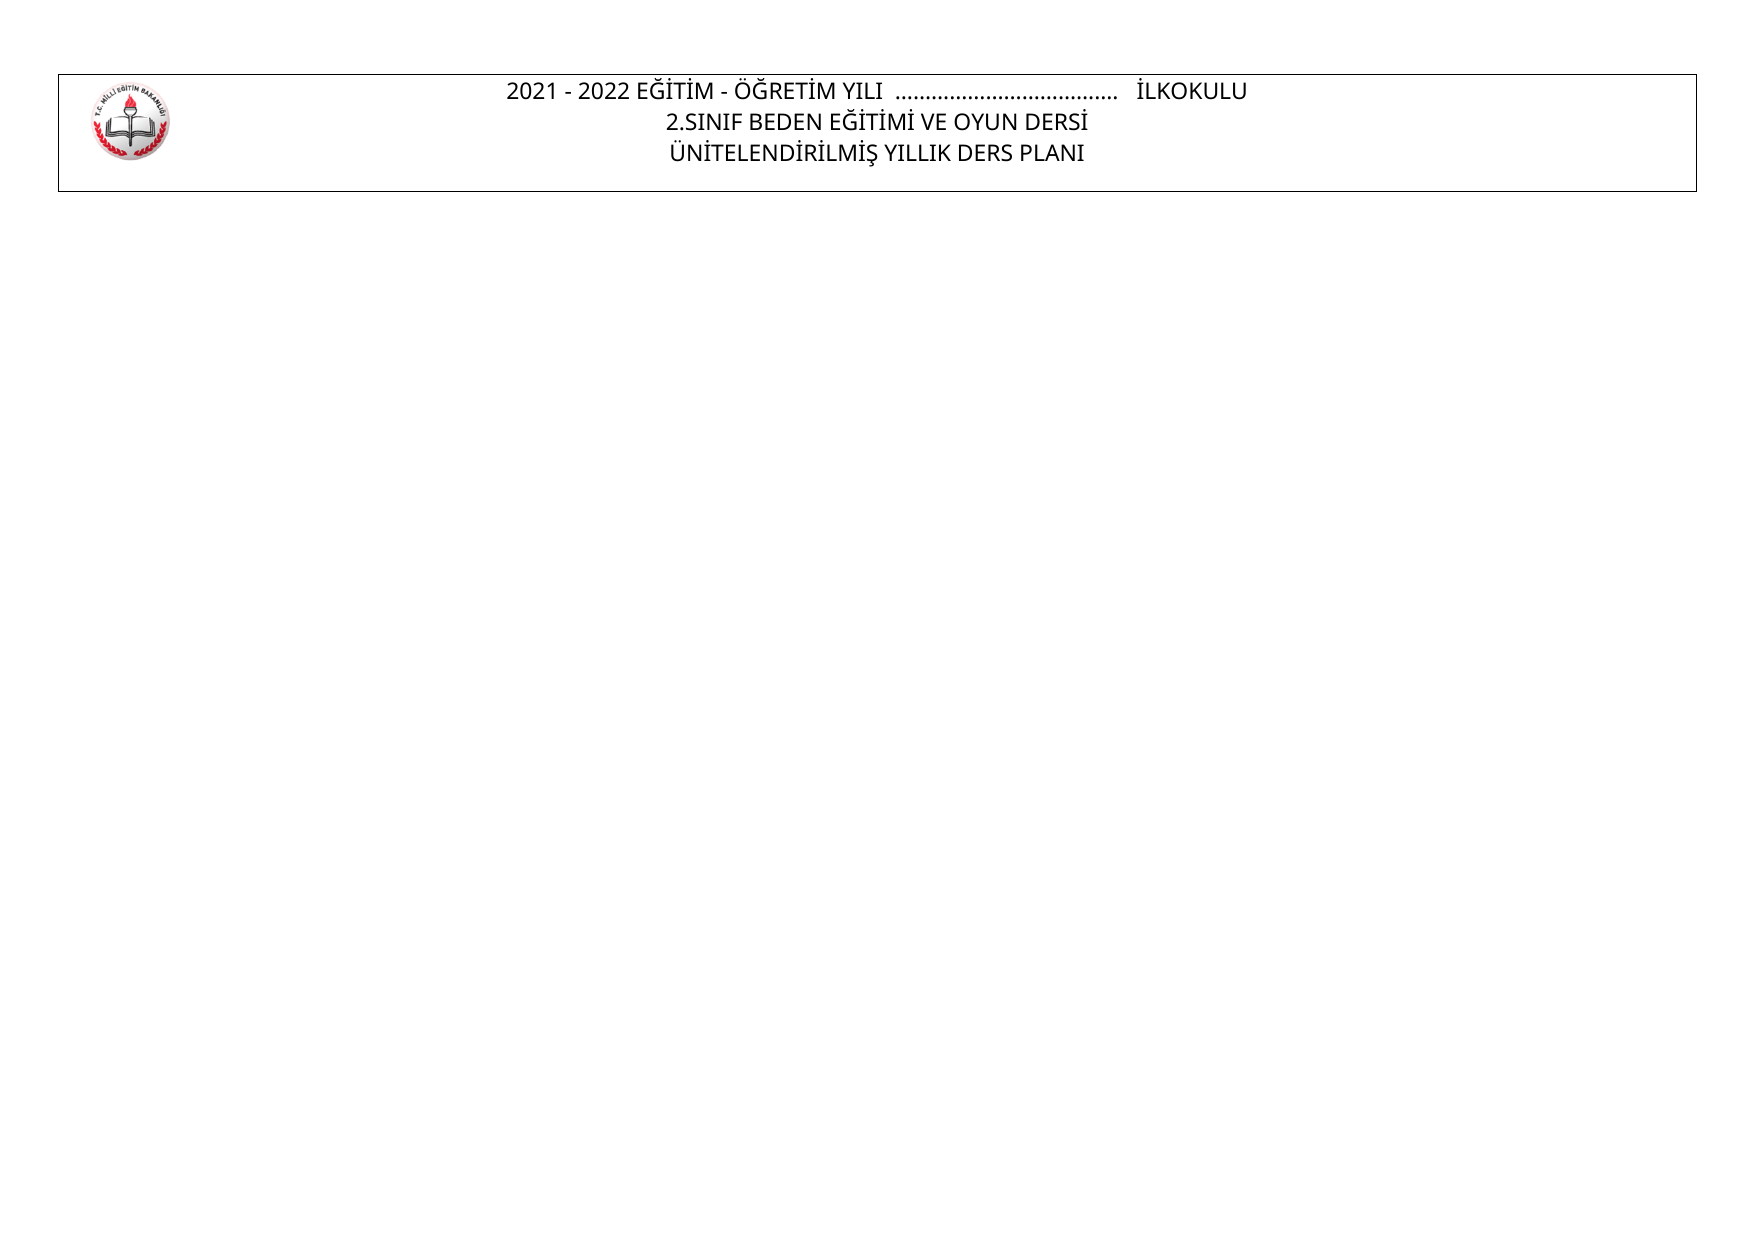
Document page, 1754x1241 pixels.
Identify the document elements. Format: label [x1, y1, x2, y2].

picture [85, 77, 175, 167]
